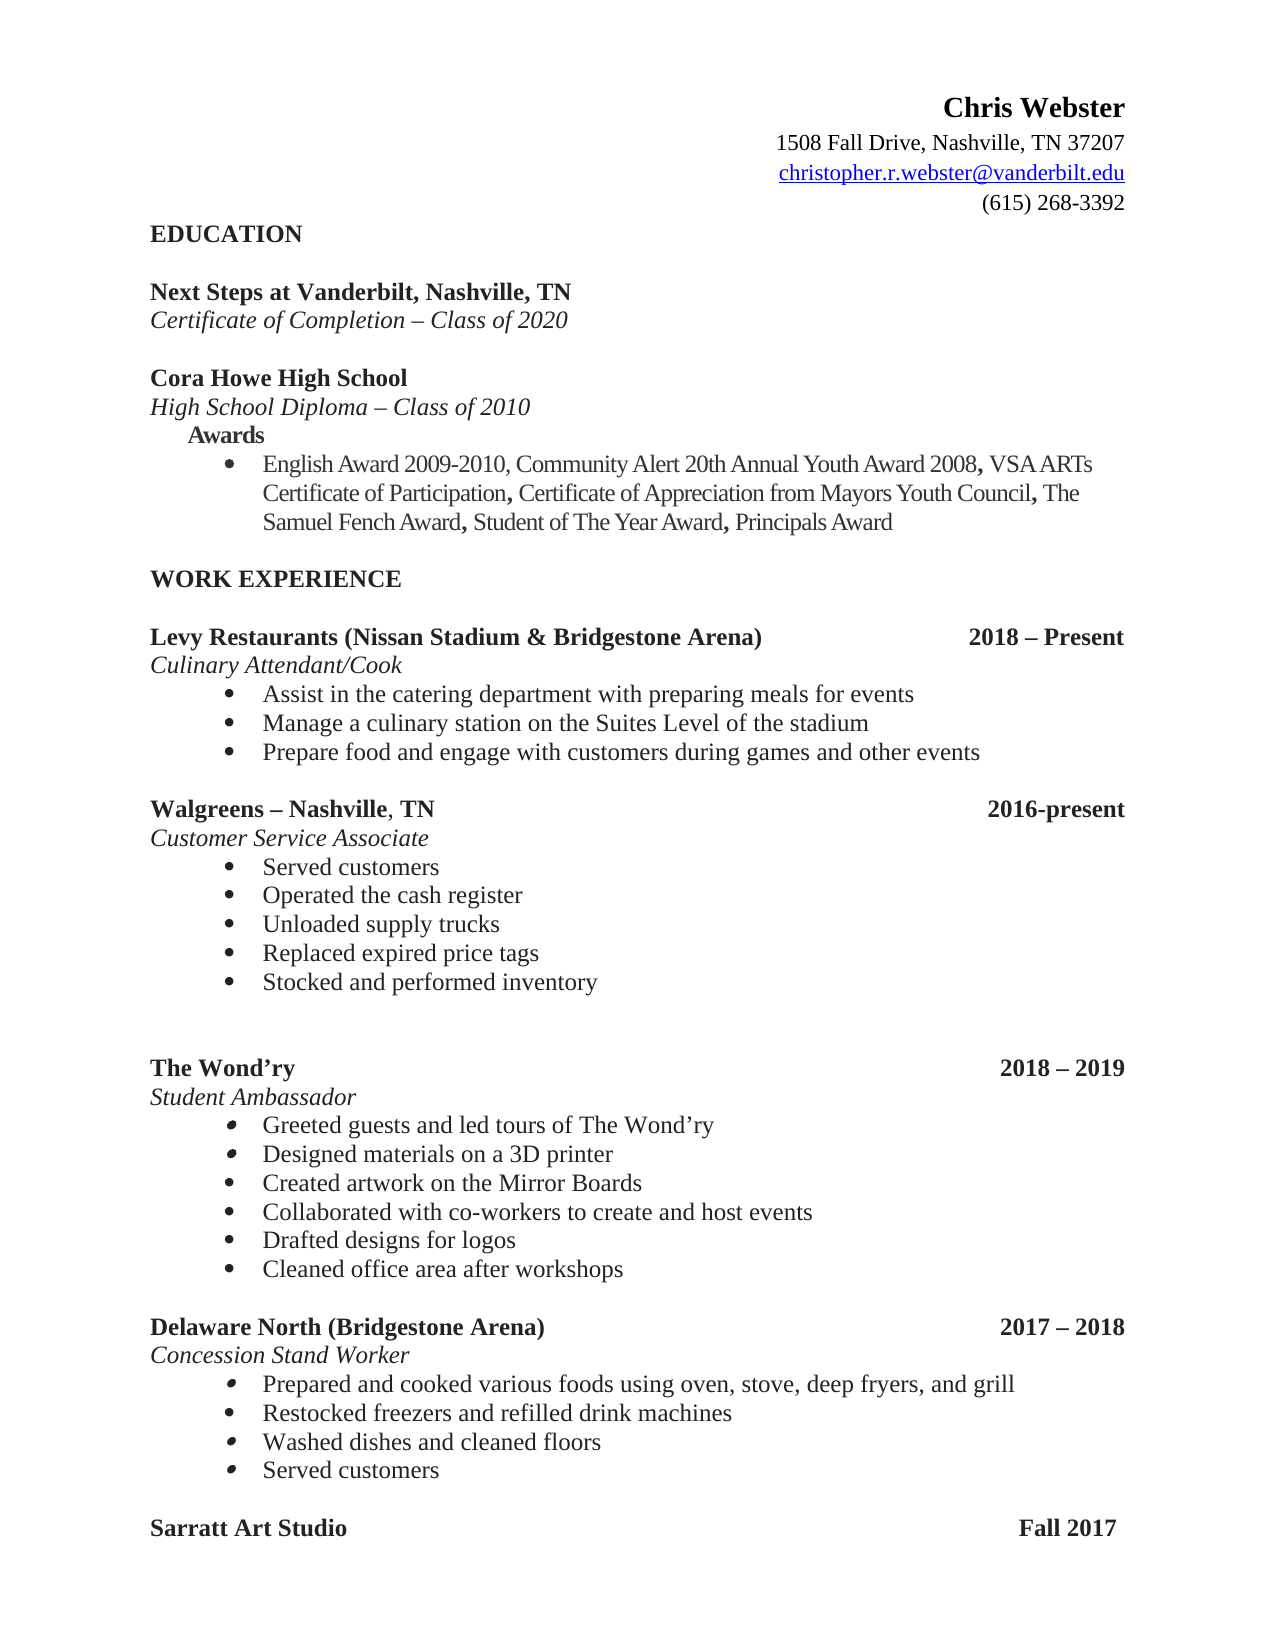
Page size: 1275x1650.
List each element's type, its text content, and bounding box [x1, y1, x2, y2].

list Cleaned office area after workshops [225, 1254, 1125, 1283]
list Unloaded supply trucks [225, 909, 1125, 938]
list Assist in the catering department with preparing meals for events [225, 679, 1125, 708]
list Served customers [225, 1455, 1125, 1484]
text Walgreens – Nashville, TN 2016-present [150, 794, 1125, 823]
text Levy Restaurants (Nissan Stadium & Bridgestone Arena) 2018 – Present [150, 622, 1125, 650]
list Washed dishes and cleaned floors [225, 1427, 1125, 1455]
text Certificate of Completion – Class of 2020 [150, 305, 1125, 334]
text The Wond’ry 2018 – 2019 [150, 1053, 1125, 1082]
text Culinary Attendant/Cook [150, 650, 1125, 679]
list Manage a culinary station on the Suites Level of the stadium [225, 708, 1125, 737]
list Prepare food and engage with customers during games and other events [225, 737, 1125, 765]
text Customer Service Associate [150, 823, 1125, 852]
list Served customers [225, 852, 1125, 880]
text Sarratt Art Studio Fall 2017 [150, 1513, 1125, 1542]
text Concession Stand Worker [150, 1340, 1125, 1369]
list Replaced expired price tags [225, 938, 1125, 967]
text 1508 Fall Drive, Nashville, TN 37207 [150, 128, 1125, 155]
text Awards [187, 420, 1125, 449]
text Student Ambassador [150, 1082, 1125, 1110]
text Delaware North (Bridgestone Arena) 2017 – 2018 [150, 1312, 1125, 1340]
list Operated the cash register [225, 880, 1125, 909]
text (615) 268-3392 [150, 189, 1125, 215]
text Next Steps at Vanderbilt, Nashville, TN [150, 277, 1125, 305]
list Prepared and cooked various foods using oven, stove, deep fryers, and grill [225, 1369, 1125, 1398]
list Collaborated with co-workers to create and host events [225, 1197, 1125, 1225]
text christopher.r.webster@vanderbilt.edu [150, 159, 1125, 185]
text Cora Howe High School [150, 363, 1125, 392]
text Chris Webster [150, 90, 1125, 123]
list Greeted guests and led tours of The Wond’ry [225, 1110, 1125, 1139]
list Stocked and performed inventory [225, 967, 1125, 995]
list Drafted designs for logos [225, 1225, 1125, 1254]
text High School Diploma – Class of 2010 [150, 392, 1125, 420]
text WORK EXPERIENCE [150, 564, 1125, 593]
text EDUCATION [150, 219, 1125, 248]
list Created artwork on the Mirror Boards [225, 1168, 1125, 1197]
list Restocked freezers and refilled drink machines [225, 1398, 1125, 1427]
list Designed materials on a 3D printer [225, 1139, 1125, 1168]
list English Award 2009-2010, Community Alert 20th Annual Youth Award 2008, VSA ARTs Certificate of Participation, Certificate of Appreciation from Mayors Youth Council, The Samuel Fench Award, Student of The Year Award, Principals Award [225, 449, 1125, 535]
